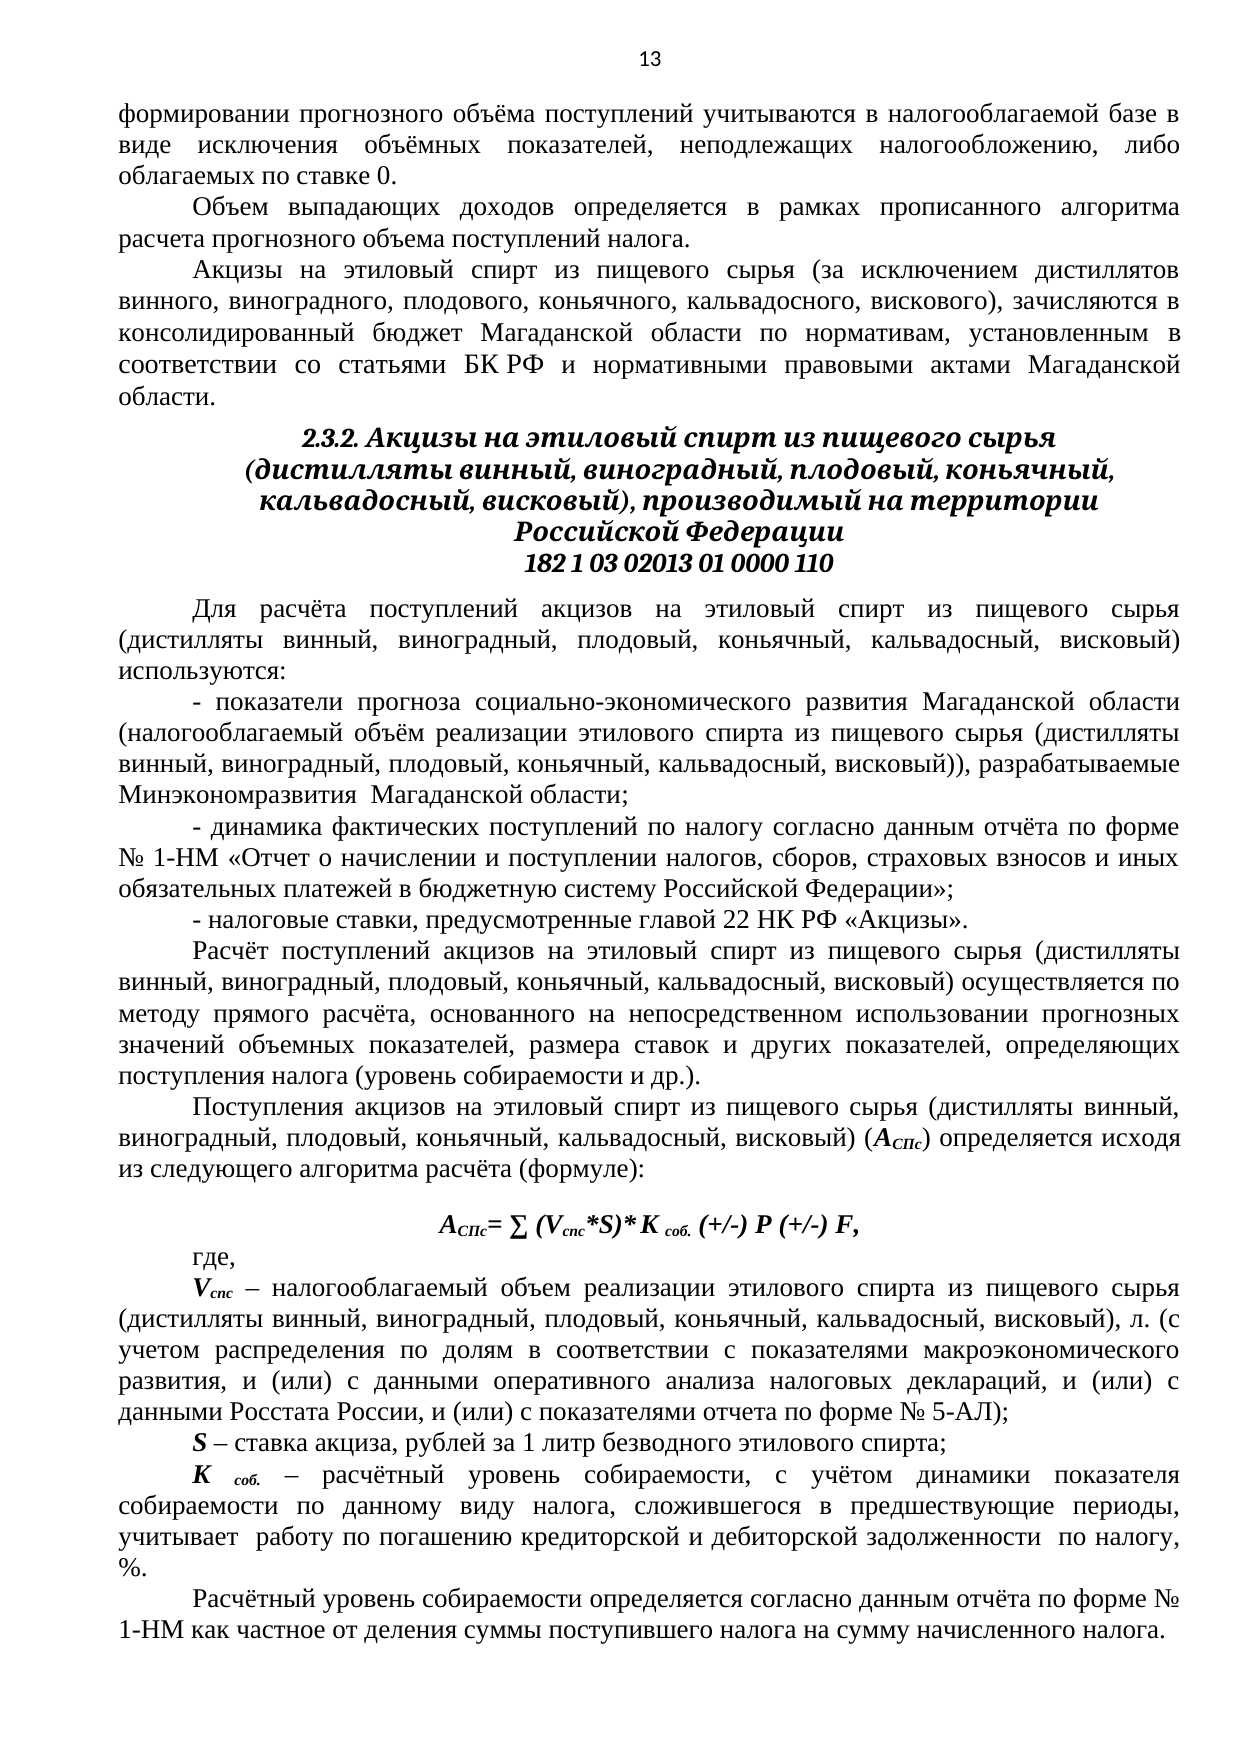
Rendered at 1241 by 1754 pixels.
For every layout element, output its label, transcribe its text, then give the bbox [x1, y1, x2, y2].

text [118, 97, 1181, 191]
text где, [118, 1240, 1181, 1271]
text Vспс – налогооблагаемый объем реализации этилового спирта из пищевого сырья (дистилляты винный, виноградный, плодовый, коньячный, кальвадосный, висковый), л. (с учетом распределения по долям в соответствии с показателями макроэкономического развития, и (или) с данными оперативного анализа налоговых деклараций, и (или) с данными Росстата России, и (или) с показателями отчета по форме № 5-АЛ); [118, 1271, 1181, 1427]
text Акцизы на этиловый спирт из пищевого сырья (за исключением дистиллятов винного, виноградного, плодового, коньячного, кальвадосного, вискового), зачисляются в консолидированный бюджет Магаданской области по нормативам, установленным в соответствии со статьями БК РФ и нормативными правовыми актами Магаданской области. [118, 253, 1181, 411]
text - налоговые ставки, предусмотренные главой 22 НК РФ «Акцизы». [118, 903, 1181, 934]
subtitle 2.3.2. Акцизы на этиловый спирт из пищевого сырья (дистилляты винный, виноградный, плодовый, коньячный, кальвадосный, висковый), производимый на территории Российской Федерации 182 1 03 02013 01 0000 110 [236, 423, 1122, 579]
text АСПс= ∑ (Vспс*S)* K соб. (+/-) P (+/-) F, [118, 1208, 1181, 1240]
text Расчётный уровень собираемости определяется согласно данным отчёта по форме № 1-НМ как частное от деления суммы поступившего налога на сумму начисленного налога. [118, 1582, 1181, 1644]
text Объем выпадающих доходов определяется в рамках прописанного алгоритма расчета прогнозного объема поступлений налога. [118, 191, 1181, 253]
text Для расчёта поступлений акцизов на этиловый спирт из пищевого сырья (дистилляты винный, виноградный, плодовый, коньячный, кальвадосный, висковый) используются: [118, 592, 1181, 685]
text S – ставка акциза, рублей за 1 литр безводного этилового спирта; [118, 1427, 1181, 1458]
text K соб. – расчётный уровень собираемости, с учётом динамики показателя собираемости по данному виду налога, сложившегося в предшествующие периоды, учитывает работу по погашению кредиторской и дебиторской задолженности по налогу,%. [118, 1458, 1181, 1582]
text - динамика фактических поступлений по налогу согласно данным отчёта по форме № 1-НМ «Отчет о начислении и поступлении налогов, сборов, страховых взносов и иных обязательных платежей в бюджетную систему Российской Федерации»; [118, 810, 1181, 903]
text Поступления акцизов на этиловый спирт из пищевого сырья (дистилляты винный, виноградный, плодовый, коньячный, кальвадосный, висковый) (АСПс) определяется исходя из следующего алгоритма расчёта (формуле): [118, 1090, 1181, 1183]
text Расчёт поступлений акцизов на этиловый спирт из пищевого сырья (дистилляты винный, виноградный, плодовый, коньячный, кальвадосный, висковый) осуществляется по методу прямого расчёта, основанного на непосредственном использовании прогнозных значений объемных показателей, размера ставок и других показателей, определяющих поступления налога (уровень собираемости и др.). [118, 934, 1181, 1090]
text - показатели прогноза социально-экономического развития Магаданской области (налогооблагаемый объём реализации этилового спирта из пищевого сырья (дистилляты винный, виноградный, плодовый, коньячный, кальвадосный, висковый)), разрабатываемые Минэкономразвития Магаданской области; [118, 685, 1181, 810]
